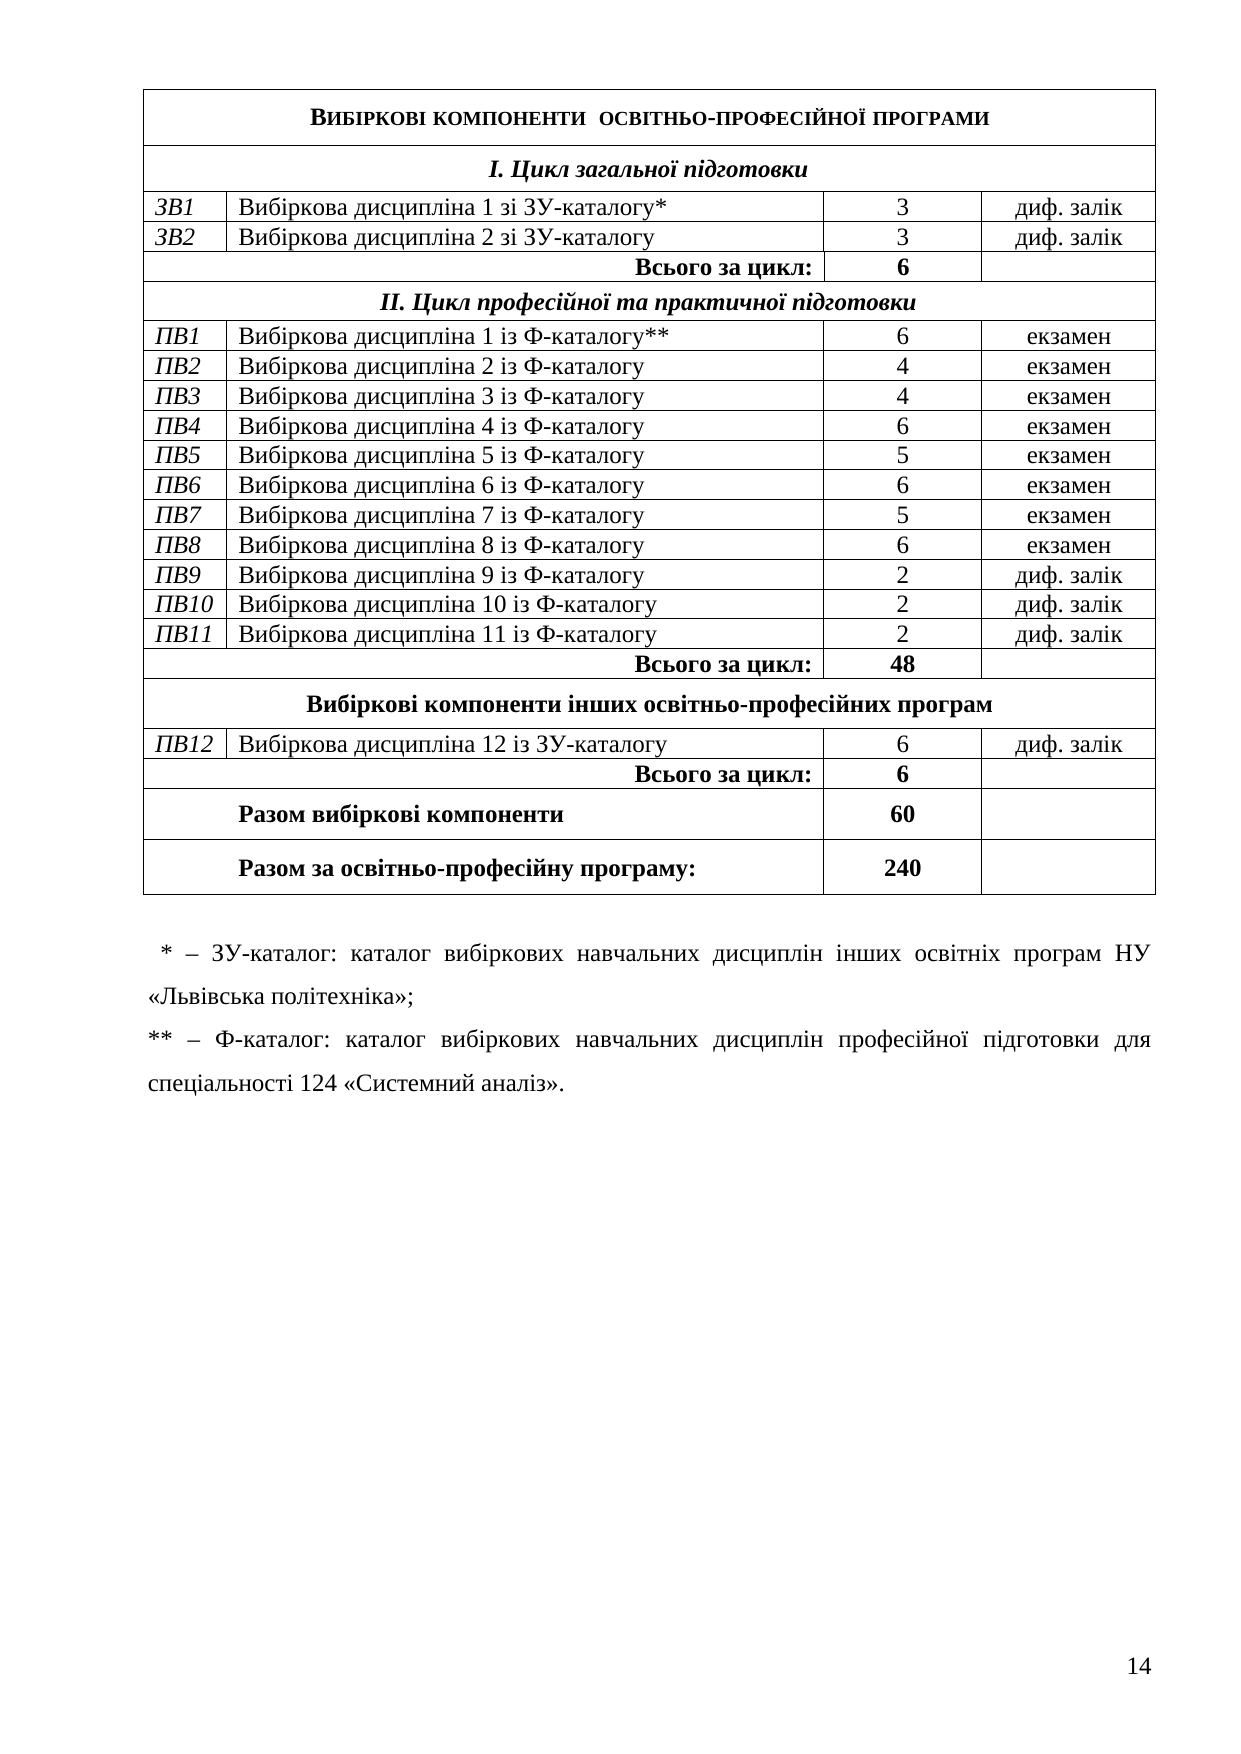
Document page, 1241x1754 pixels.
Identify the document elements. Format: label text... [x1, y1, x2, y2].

table_cell [982, 759, 1155, 787]
table_cell Вибіркова дисципліна 11 із Ф-каталогу [227, 619, 823, 648]
table_cell ПВ2 [144, 351, 226, 380]
table_cell диф. залік [982, 222, 1155, 251]
table_cell Вибіркова дисципліна 2 зі ЗУ-каталогу [227, 222, 823, 251]
table_cell 2 [824, 560, 981, 588]
table_cell 2 [824, 619, 981, 648]
table_cell Вибіркова дисципліна 12 із ЗУ-каталогу [227, 729, 823, 758]
table_cell 3 [824, 192, 981, 221]
table_cell екзамен [982, 351, 1155, 380]
table_cell Вибіркова дисципліна 5 із Ф-каталогу [227, 441, 823, 469]
table_cell 6 [824, 530, 981, 559]
table_cell диф. залік [982, 590, 1155, 618]
table_cell Разом за освітньо-професійну програму: [227, 840, 823, 894]
table_cell Вибіркова дисципліна 4 із Ф-каталогу [227, 411, 823, 439]
table_cell 60 [824, 789, 981, 839]
table_cell [144, 759, 227, 787]
table_cell Разом вибіркові компоненти [227, 789, 823, 839]
table_cell ПВ9 [144, 560, 226, 588]
table_cell 48 [824, 649, 981, 678]
table_cell диф. залік [982, 619, 1155, 648]
text ** – ЗУ-каталог: каталог вибіркових навчальних дисциплін інших освітніх програм НУ «Львівська політехніка»; [148, 938, 1152, 1010]
table_cell Вибіркова дисципліна 6 із Ф-каталогу [227, 470, 823, 499]
text ** – Ф-каталог: каталог вибіркових навчальних дисциплін професійної підготовки для спеціальності 124 «Системний аналіз». [148, 1024, 1152, 1096]
table_cell 4 [824, 381, 981, 410]
table_cell ПВ3 [144, 381, 226, 410]
table_cell [144, 840, 227, 894]
table_cell 240 [824, 840, 981, 894]
table_cell Вибіркова дисципліна 8 із Ф-каталогу [227, 530, 823, 559]
table_cell І. Цикл загальної підготовки [144, 146, 1155, 191]
table_cell екзамен [982, 500, 1155, 529]
table_cell ПВ4 [144, 411, 226, 439]
table_cell ПВ12 [144, 729, 226, 758]
table_cell Вибіркова дисципліна 10 із Ф-каталогу [227, 590, 823, 618]
table_cell ПВ7 [144, 500, 226, 529]
table_cell [982, 789, 1155, 839]
table_cell Вибіркові компоненти інших освітньо-професійних програм [144, 679, 1155, 728]
table_cell екзамен [982, 470, 1155, 499]
table_cell екзамен [982, 321, 1155, 350]
table_cell [982, 840, 1155, 894]
table_cell ПВ8 [144, 530, 226, 559]
table_cell ЗВ1 [144, 192, 226, 221]
table_cell 6 [824, 729, 981, 758]
table_cell Вибіркова дисципліна 1 зі ЗУ-каталогу* [227, 192, 823, 221]
table_header Вибіркові компоненти освітньо-професійної програми [144, 90, 1155, 145]
table_cell [982, 252, 1155, 281]
table_cell ПВ11 [144, 619, 226, 648]
table_cell 5 [824, 441, 981, 469]
table_cell Вибіркова дисципліна 3 із Ф-каталогу [227, 381, 823, 410]
table_cell Вибіркова дисципліна 7 із Ф-каталогу [227, 500, 823, 529]
table_cell ПВ10 [144, 590, 226, 618]
table_cell диф. залік [982, 192, 1155, 221]
table_cell Вибіркова дисципліна 1 із Ф-каталогу** [227, 321, 823, 350]
table_cell Всього за цикл: [227, 649, 823, 678]
table_cell 4 [824, 351, 981, 380]
table_cell Вибіркова дисципліна 2 із Ф-каталогу [227, 351, 823, 380]
table_cell екзамен [982, 411, 1155, 439]
table_cell ПВ5 [144, 441, 226, 469]
table_cell [982, 649, 1155, 678]
table_cell ІІ. Цикл професійної та практичної підготовки [144, 282, 1155, 320]
table_cell [144, 649, 227, 678]
table_cell Всього за цикл: [240, 252, 824, 281]
table_cell 5 [824, 500, 981, 529]
table_cell 6 [824, 759, 981, 787]
table_cell Вибіркова дисципліна 9 із Ф-каталогу [227, 560, 823, 588]
table_cell 6 [824, 411, 981, 439]
table_cell екзамен [982, 441, 1155, 469]
table_cell екзамен [982, 381, 1155, 410]
table_cell ПВ6 [144, 470, 226, 499]
table_cell [144, 252, 240, 281]
table_cell ЗВ2 [144, 222, 226, 251]
table_cell екзамен [982, 530, 1155, 559]
table_cell 6 [825, 252, 981, 281]
table_cell Всього за цикл: [227, 759, 823, 787]
table_cell 6 [824, 470, 981, 499]
table_cell ПВ1 [144, 321, 226, 350]
table_cell 6 [824, 321, 981, 350]
table_cell диф. залік [982, 729, 1155, 758]
table_cell 2 [824, 590, 981, 618]
table_cell 3 [824, 222, 981, 251]
table_cell диф. залік [982, 560, 1155, 588]
table_cell [144, 789, 227, 839]
